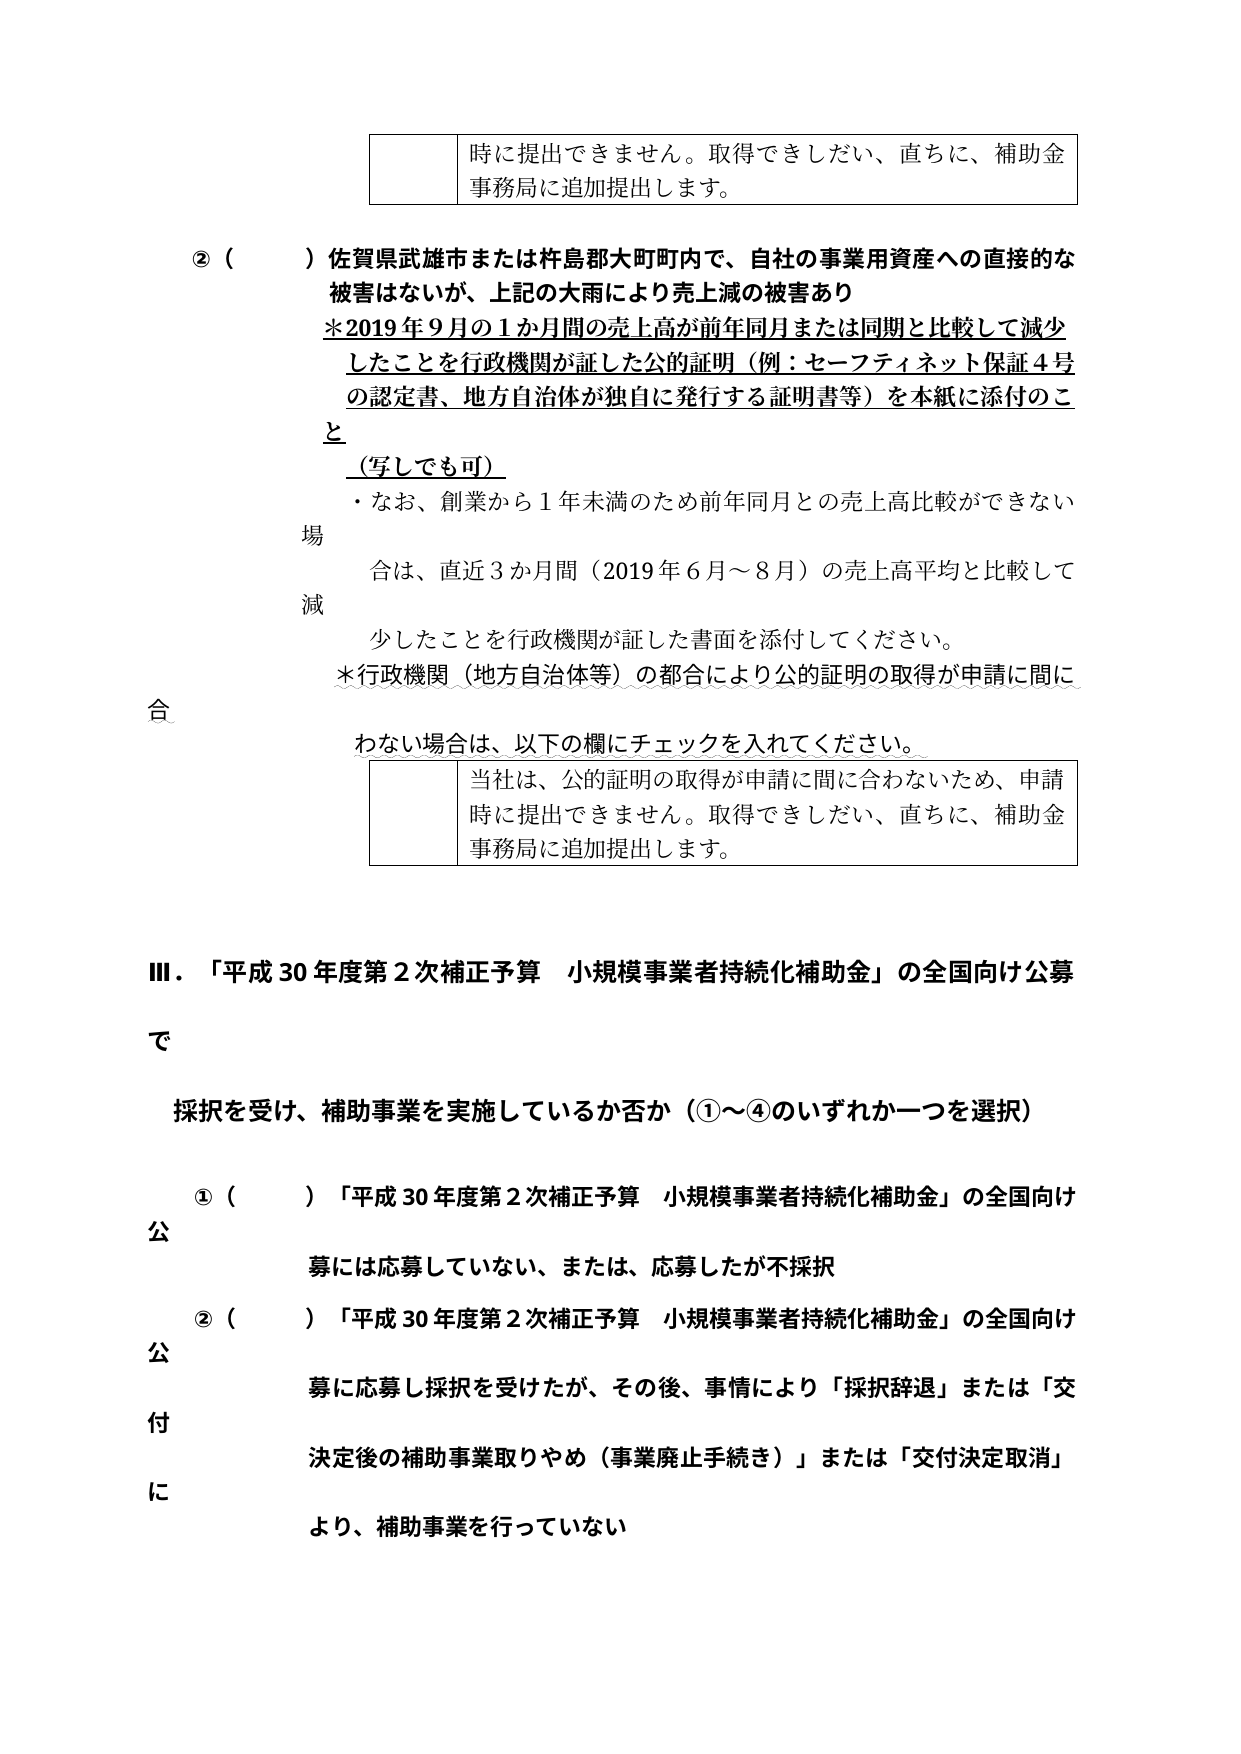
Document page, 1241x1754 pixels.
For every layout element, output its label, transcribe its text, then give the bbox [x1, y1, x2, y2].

table_header [370, 135, 457, 204]
text Ⅲ．「平成30年度第２次補正予算 小規模事業者持続化補助金」の全国向け公募で [148, 936, 1078, 1074]
text ・なお、創業から１年未満のため前年同月との売上高比較ができない場 [301, 483, 1078, 552]
text ＊2019年９月の１か月間の売上高が前年同月または同期と比較して減少 [323, 309, 1078, 344]
text ＊行政機関（地方自治体等）の都合により公的証明の取得が申請に間に合 [148, 656, 1078, 726]
text 採択を受け、補助事業を実施しているか否か（①～④のいずれか一つを選択） [148, 1074, 1078, 1144]
text ①（ ）「平成30年度第２次補正予算 小規模事業者持続化補助金」の全国向け公 [148, 1178, 1078, 1248]
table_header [458, 135, 1077, 204]
text の認定書、地方自治体が独自に発行する証明書等）を本紙に添付のこと [323, 379, 1078, 448]
text したことを行政機関が証した公的証明（例：セーフティネット保証４号 [323, 344, 1078, 379]
table_header [370, 761, 457, 865]
text 合は、直近３か月間（2019年６月～８月）の売上高平均と比較して減 [301, 552, 1078, 621]
table_header 当社は、公的証明の取得が申請に間に合わないため、申請時に提出できません。取得できしだい、直ちに、補助金事務局に追加提出します。 [458, 761, 1077, 865]
text より、補助事業を行っていない [148, 1508, 1078, 1543]
text （写しでも可） [323, 448, 1078, 483]
text 募に応募し採択を受けたが、その後、事情により「採択辞退」または「交付 [148, 1369, 1078, 1439]
text 募には応募していない、または、応募したが不採択 [148, 1248, 1078, 1283]
text わない場合は、以下の欄にチェックを入れてください。 [148, 726, 1078, 760]
text ②（ ）佐賀県武雄市または杵島郡大町町内で、自社の事業用資産への直接的な被害はないが、上記の大雨により売上減の被害あり [191, 240, 1078, 309]
text 少したことを行政機関が証した書面を添付してください。 [301, 621, 1078, 656]
text 決定後の補助事業取りやめ（事業廃止手続き）」または「交付決定取消」に [148, 1439, 1078, 1508]
text ②（ ）「平成30年度第２次補正予算 小規模事業者持続化補助金」の全国向け公 [148, 1300, 1078, 1369]
